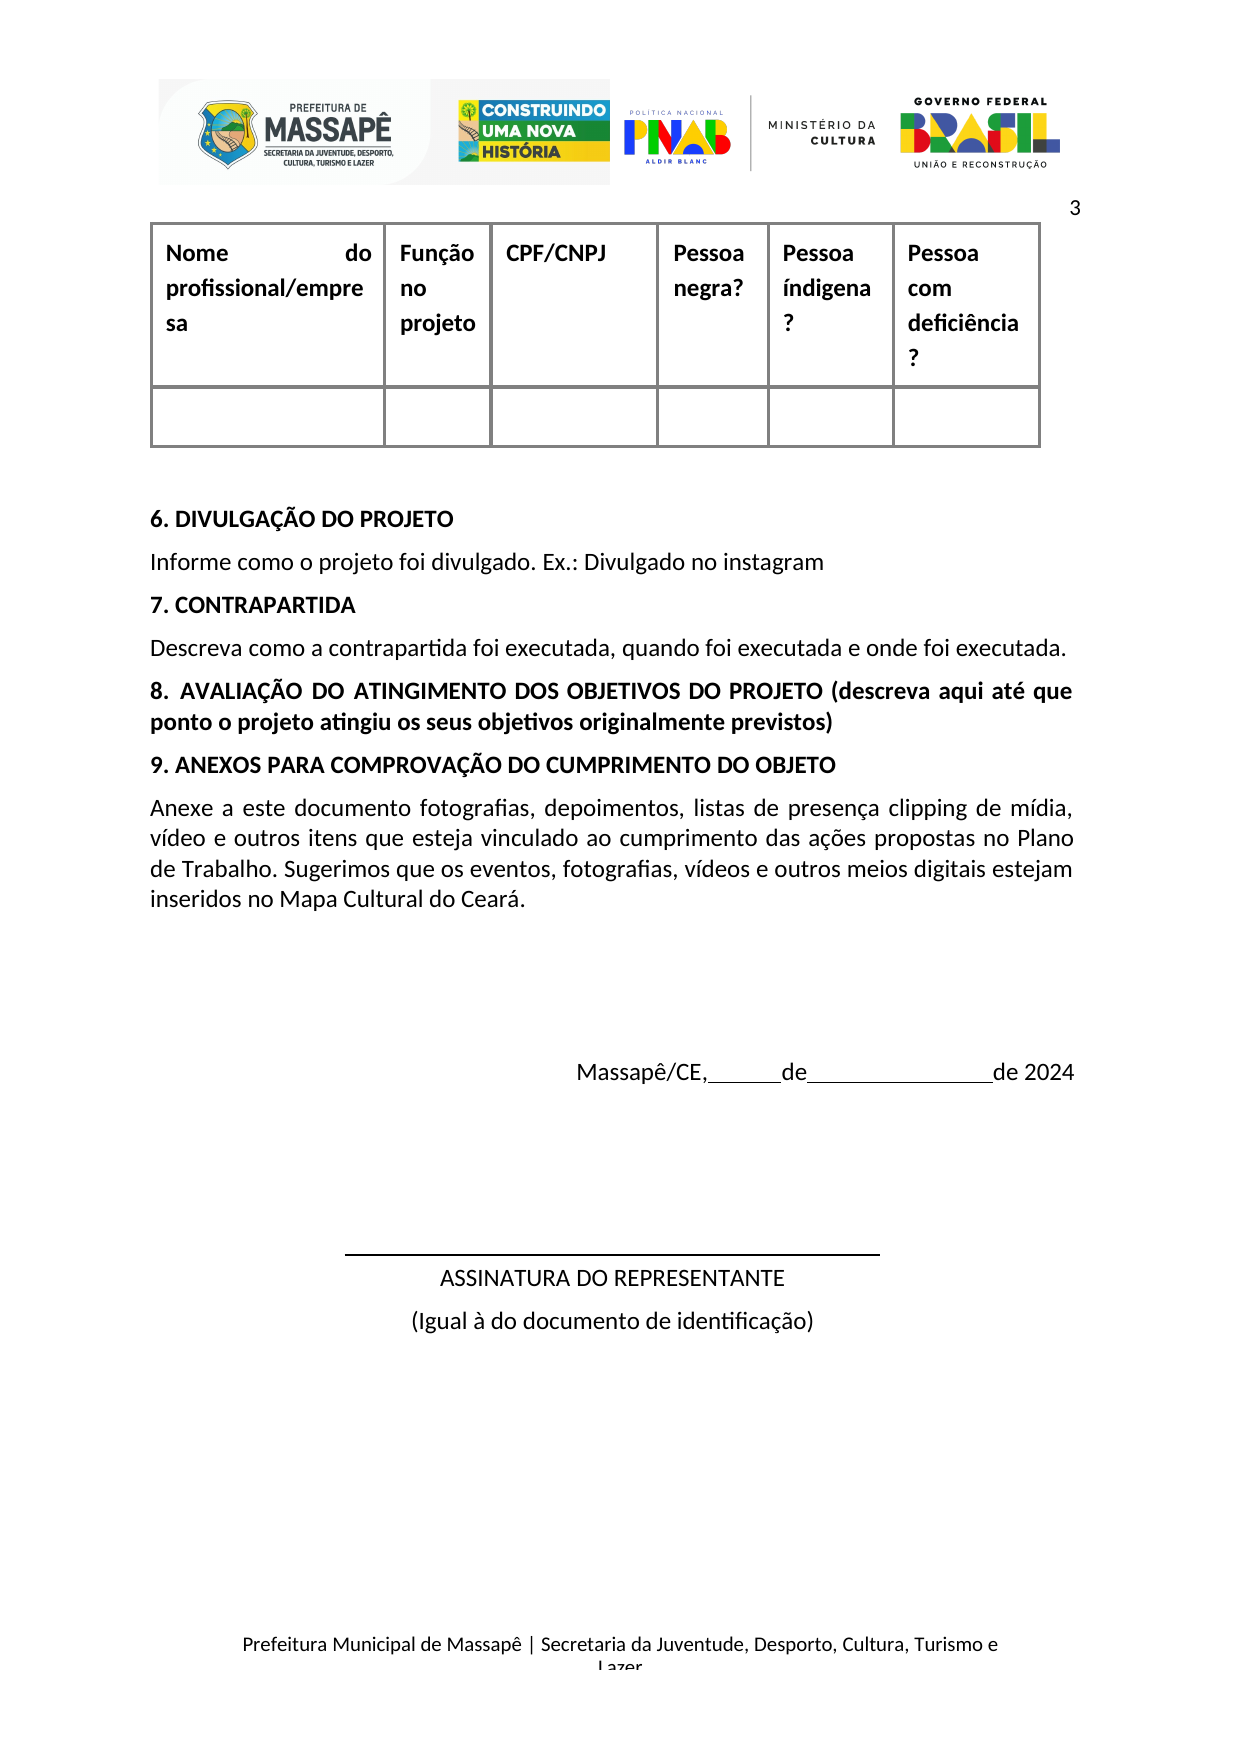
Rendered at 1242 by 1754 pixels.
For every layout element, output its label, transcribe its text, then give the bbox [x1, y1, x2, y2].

table_header Pessoa com deficiência ? [895, 225, 1038, 385]
picture [744, 78, 1082, 185]
text Massapê/CE, de de 2024 [576, 1056, 1085, 1086]
text Anexe a este documento fotografias, depoimentos, listas de presença clipping de mídia, vídeo e outros itens que esteja vinculado ao cumprimento das ações propostas no Plano de Trabalho. Sugerimos que os eventos, fotografias, vídeos e outros meios digitais estejam inseridos no Mapa Cultural do Ceará. [150, 792, 1074, 914]
table_header Nome do profissional/empre sa [153, 225, 383, 385]
table_header Função no projeto [386, 225, 489, 385]
text ASSINATURA DO REPRESENTANTE [409, 1262, 816, 1292]
table_cell [659, 389, 767, 445]
table_cell [770, 389, 892, 445]
subtitle AVALIAÇÃO DO ATINGIMENTO DOS OBJETIVOS DO PROJETO (descreva aqui até que ponto o projeto atingiu os seus objetivos originalmente previstos) [150, 675, 1074, 736]
table_header Pessoa índigena ? [770, 225, 892, 385]
picture [616, 89, 738, 185]
table_cell [895, 389, 1038, 445]
text Informe como o projeto foi divulgado. Ex.: Divulgado no instagram [150, 546, 1085, 577]
subtitle CONTRAPARTIDA [150, 589, 1085, 620]
table_cell [386, 389, 489, 445]
table_cell [153, 389, 383, 445]
table_header CPF/CNPJ [493, 225, 656, 385]
list ANEXOS PARA COMPROVAÇÃO DO CUMPRIMENTO DO OBJETO [150, 749, 1085, 779]
table_header Pessoa negra? [659, 225, 767, 385]
text Descreva como a contrapartida foi executada, quando foi executada e onde foi executada. [150, 632, 1085, 663]
text (Igual à do documento de identificação) [409, 1305, 816, 1335]
picture [158, 79, 610, 185]
table_cell [493, 389, 656, 445]
subtitle DIVULGAÇÃO DO PROJETO [150, 503, 1085, 534]
